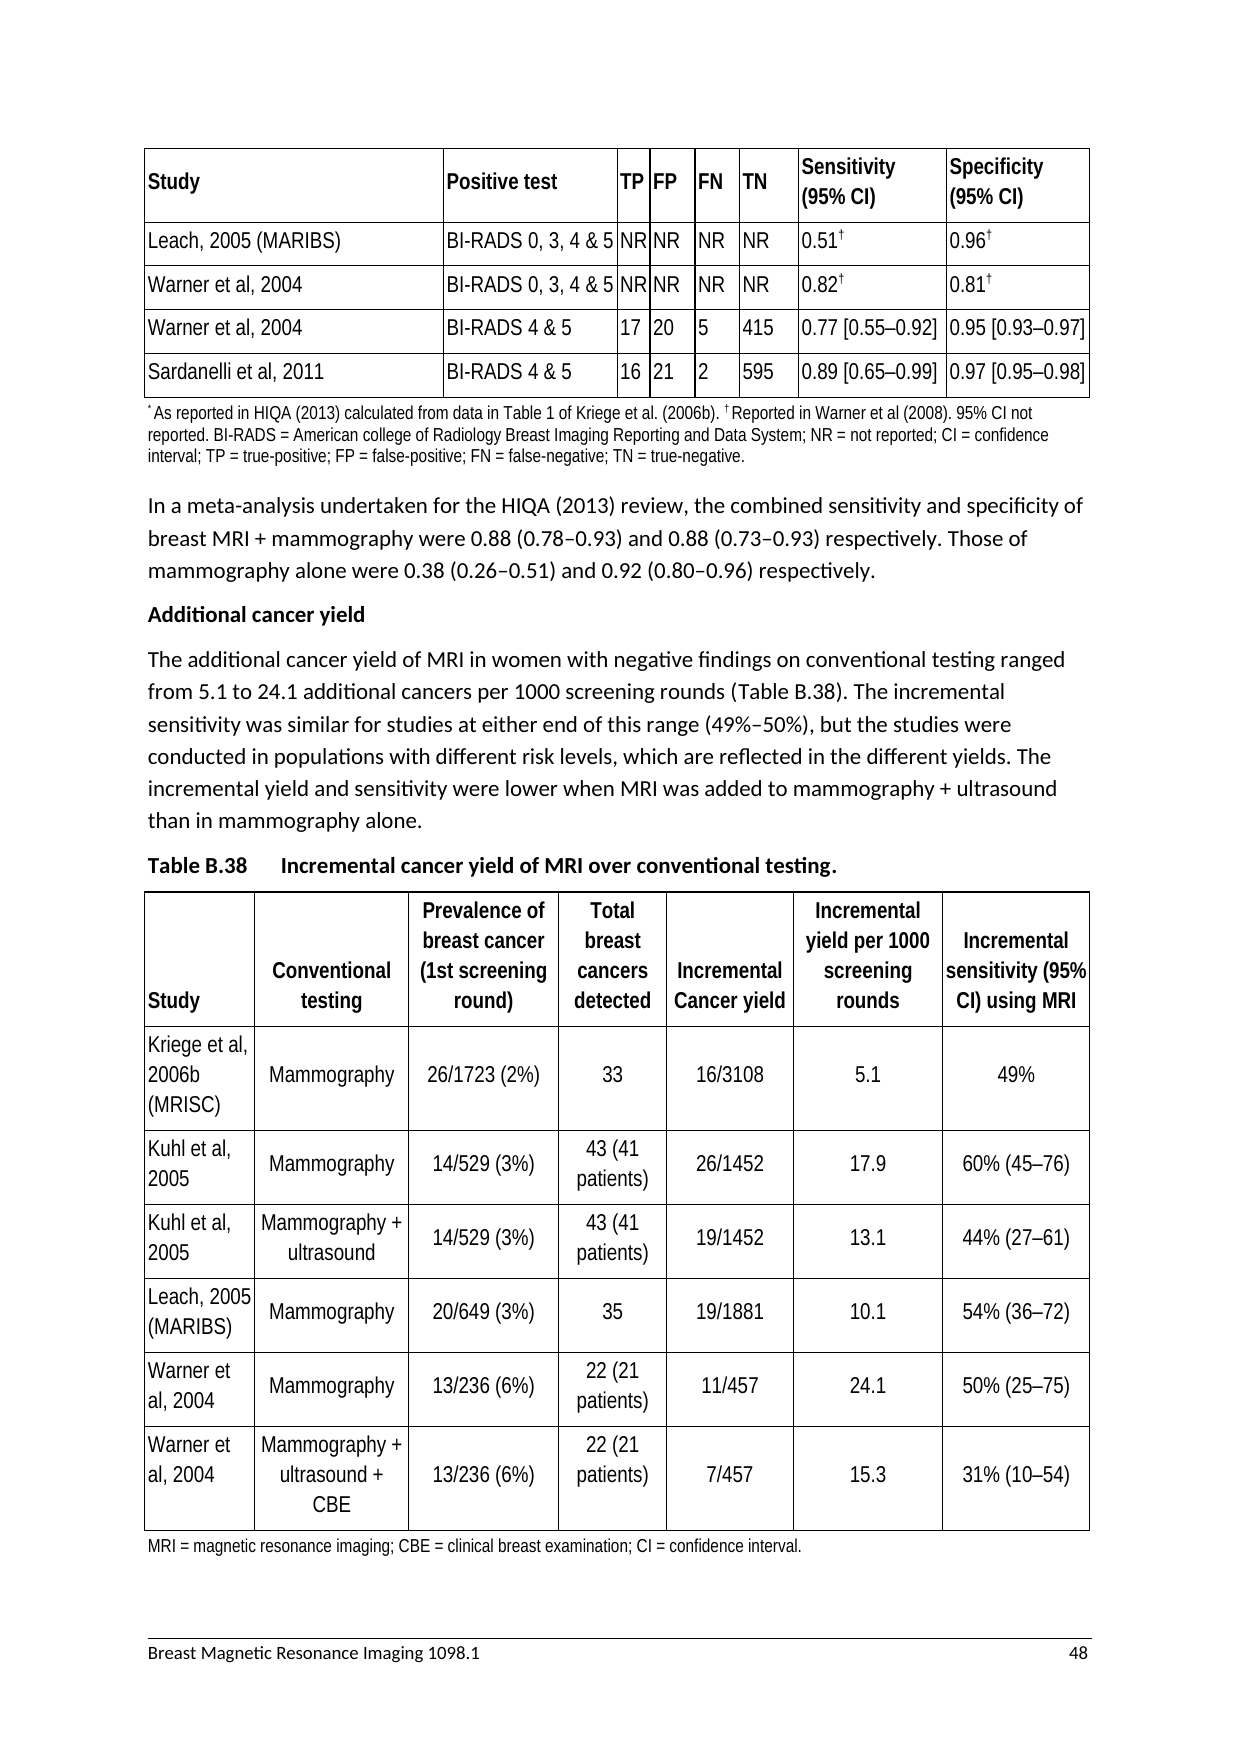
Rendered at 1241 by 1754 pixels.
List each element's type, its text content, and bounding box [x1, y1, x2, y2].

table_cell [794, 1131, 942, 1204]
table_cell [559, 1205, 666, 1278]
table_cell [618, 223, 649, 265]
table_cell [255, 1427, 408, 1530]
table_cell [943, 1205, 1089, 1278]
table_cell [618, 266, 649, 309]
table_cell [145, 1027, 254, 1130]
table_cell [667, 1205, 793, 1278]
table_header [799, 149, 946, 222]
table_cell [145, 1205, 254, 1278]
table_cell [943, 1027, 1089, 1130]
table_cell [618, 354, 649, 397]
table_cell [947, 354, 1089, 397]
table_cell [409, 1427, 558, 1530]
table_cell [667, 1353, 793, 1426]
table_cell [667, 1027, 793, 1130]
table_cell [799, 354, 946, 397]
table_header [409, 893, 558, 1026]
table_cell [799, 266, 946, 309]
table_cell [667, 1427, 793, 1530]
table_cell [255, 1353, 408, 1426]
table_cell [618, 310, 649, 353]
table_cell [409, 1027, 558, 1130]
subtitle Additional cancer yield [148, 601, 1092, 629]
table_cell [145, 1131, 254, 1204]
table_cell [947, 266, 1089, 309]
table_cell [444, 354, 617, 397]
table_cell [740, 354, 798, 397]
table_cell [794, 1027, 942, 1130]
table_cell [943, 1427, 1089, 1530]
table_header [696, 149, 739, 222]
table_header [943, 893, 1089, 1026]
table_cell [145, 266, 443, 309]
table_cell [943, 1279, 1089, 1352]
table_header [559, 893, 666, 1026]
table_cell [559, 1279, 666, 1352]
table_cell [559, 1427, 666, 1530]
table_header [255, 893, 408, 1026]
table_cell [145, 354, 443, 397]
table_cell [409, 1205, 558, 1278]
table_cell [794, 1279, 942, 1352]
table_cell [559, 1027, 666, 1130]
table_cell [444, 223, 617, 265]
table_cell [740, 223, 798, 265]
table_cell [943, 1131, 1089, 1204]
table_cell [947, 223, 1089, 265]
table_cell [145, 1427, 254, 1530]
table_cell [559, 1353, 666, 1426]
text MRI = magnetic resonance imaging; CBE = clinical breast examination; CI = confidence interval. [148, 1535, 1092, 1557]
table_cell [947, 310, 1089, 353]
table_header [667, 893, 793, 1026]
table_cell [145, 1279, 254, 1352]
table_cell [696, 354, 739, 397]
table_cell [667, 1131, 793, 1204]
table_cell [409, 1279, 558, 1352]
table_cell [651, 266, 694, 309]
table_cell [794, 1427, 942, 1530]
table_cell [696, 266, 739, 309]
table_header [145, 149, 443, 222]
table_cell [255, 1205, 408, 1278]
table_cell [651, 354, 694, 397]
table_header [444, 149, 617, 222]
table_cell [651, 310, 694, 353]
text * As reported in HIQA (2013) calculated from data in Table 1 of Kriege et al. (2006b). † Reported in Warner et al (2008). 95% CI not reported. BI-RADS = American college of Radiology Breast Imaging Reporting and Data System; NR = not reported; CI = confidence interval; TP = true-positive; FP = false-positive; FN = false-negative; TN = true-negative. [148, 402, 1092, 467]
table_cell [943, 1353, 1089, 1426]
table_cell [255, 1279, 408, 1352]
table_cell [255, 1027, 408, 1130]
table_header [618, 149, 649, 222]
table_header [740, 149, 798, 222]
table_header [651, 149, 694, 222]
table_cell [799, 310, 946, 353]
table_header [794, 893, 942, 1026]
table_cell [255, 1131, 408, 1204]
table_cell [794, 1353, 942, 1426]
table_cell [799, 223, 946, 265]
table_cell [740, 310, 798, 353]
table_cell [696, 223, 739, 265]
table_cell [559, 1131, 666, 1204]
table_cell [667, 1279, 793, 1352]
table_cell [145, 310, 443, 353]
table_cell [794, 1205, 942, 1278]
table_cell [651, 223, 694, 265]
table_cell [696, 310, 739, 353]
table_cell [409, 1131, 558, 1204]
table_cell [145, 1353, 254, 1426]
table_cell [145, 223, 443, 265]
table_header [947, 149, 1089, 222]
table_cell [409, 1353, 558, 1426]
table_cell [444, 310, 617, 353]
text In a meta-analysis undertaken for the HIQA (2013) review, the combined sensitivity and specificity of breast MRI + mammography were 0.88 (0.78–0.93) and 0.88 (0.73–0.93) respectively. Those of mammography alone were 0.38 (0.26–0.51) and 0.92 (0.80–0.96) respectively. [148, 492, 1092, 584]
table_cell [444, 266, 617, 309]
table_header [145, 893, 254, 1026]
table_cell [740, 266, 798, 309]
